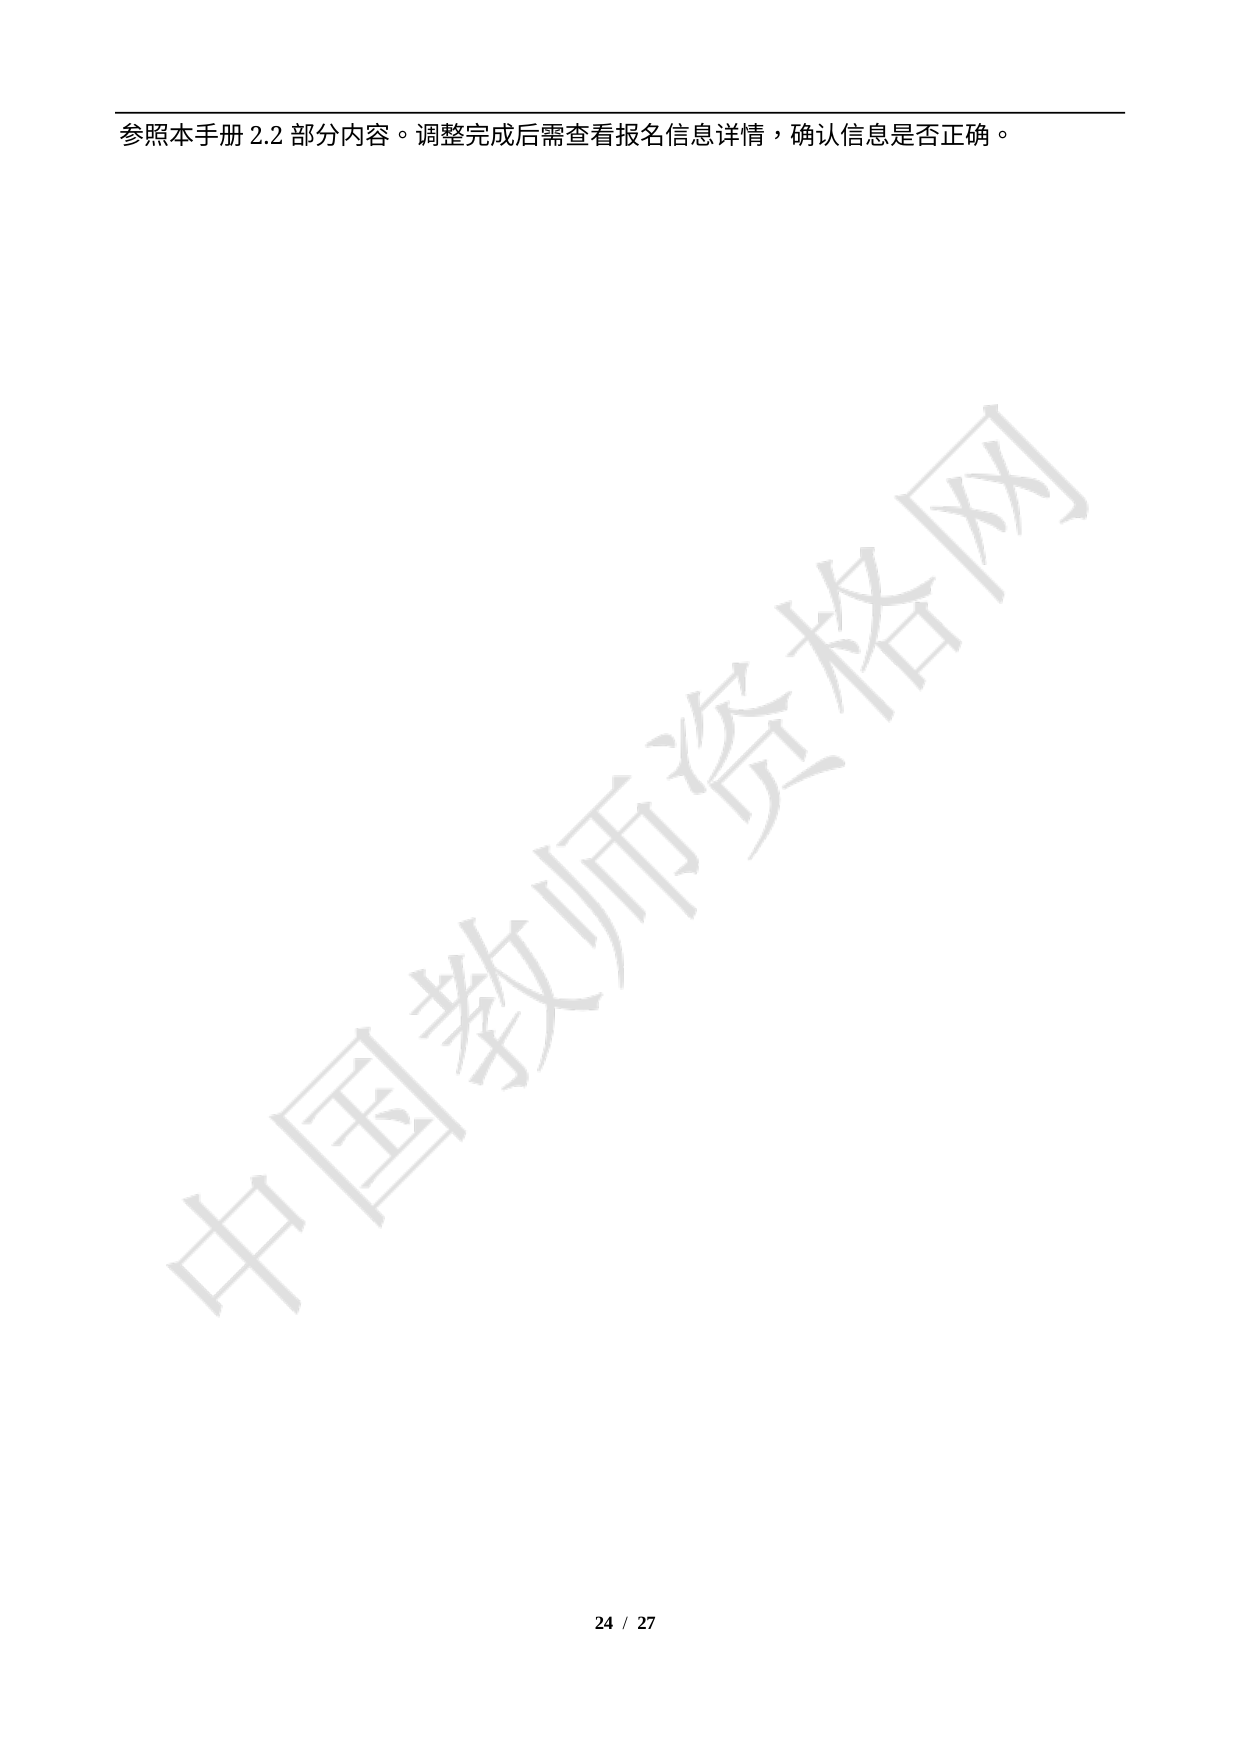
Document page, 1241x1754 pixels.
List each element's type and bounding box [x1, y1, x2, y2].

picture [165, 404, 1090, 1318]
text [119, 118, 1122, 152]
